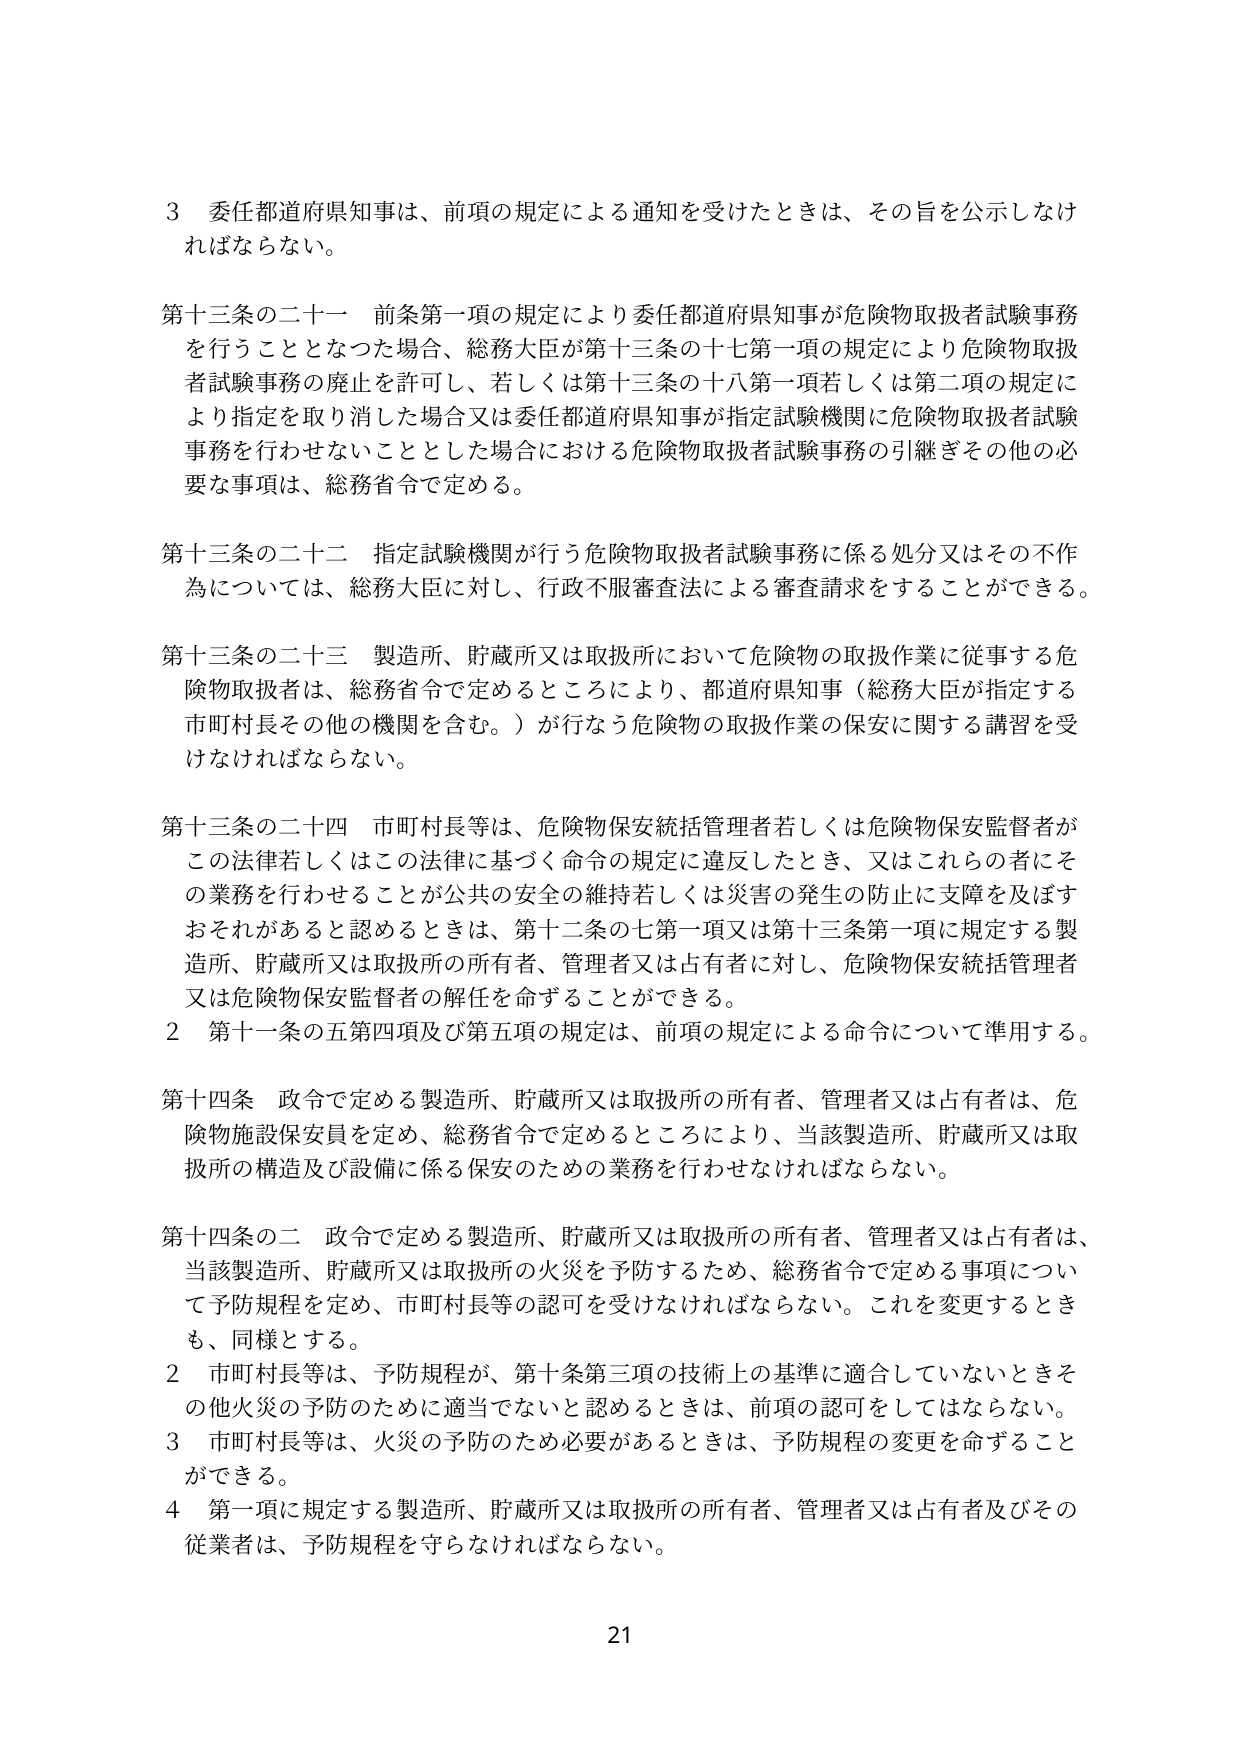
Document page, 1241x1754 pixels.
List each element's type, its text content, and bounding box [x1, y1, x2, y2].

text ２ 市町村長等は、予防規程が、第十条第三項の技術上の基準に適合していないときその他火災の予防のために適当でないと認めるときは、前項の認可をしてはならない。 [161, 1355, 1079, 1424]
text 第十三条の二十三 製造所、貯蔵所又は取扱所において危険物の取扱作業に従事する危険物取扱者は、総務省令で定めるところにより、都道府県知事（総務大臣が指定する市町村長その他の機関を含む。）が行なう危険物の取扱作業の保安に関する講習を受けなければならない。 [161, 638, 1079, 774]
text 第十三条の二十一 前条第一項の規定により委任都道府県知事が危険物取扱者試験事務を行うこととなつた場合、総務大臣が第十三条の十七第一項の規定により危険物取扱者試験事務の廃止を許可し、若しくは第十三条の十八第一項若しくは第二項の規定により指定を取り消した場合又は委任都道府県知事が指定試験機関に危険物取扱者試験事務を行わせないこととした場合における危険物取扱者試験事務の引継ぎその他の必要な事項は、総務省令で定める。 [161, 296, 1079, 501]
text 第十三条の二十四 市町村長等は、危険物保安統括管理者若しくは危険物保安監督者がこの法律若しくはこの法律に基づく命令の規定に違反したとき、又はこれらの者にその業務を行わせることが公共の安全の維持若しくは災害の発生の防止に支障を及ぼすおそれがあると認めるときは、第十二条の七第一項又は第十三条第一項に規定する製造所、貯蔵所又は取扱所の所有者、管理者又は占有者に対し、危険物保安統括管理者又は危険物保安監督者の解任を命ずることができる。 [161, 809, 1079, 1014]
text 第十三条の二十二 指定試験機関が行う危険物取扱者試験事務に係る処分又はその不作為については、総務大臣に対し、行政不服審査法による審査請求をすることができる。 [161, 535, 1079, 604]
text ３ 委任都道府県知事は、前項の規定による通知を受けたときは、その旨を公示しなければならない。 [161, 194, 1079, 262]
text 第十四条 政令で定める製造所、貯蔵所又は取扱所の所有者、管理者又は占有者は、危険物施設保安員を定め、総務省令で定めるところにより、当該製造所、貯蔵所又は取扱所の構造及び設備に係る保安のための業務を行わせなければならない。 [161, 1082, 1079, 1184]
text ３ 市町村長等は、火災の予防のため必要があるときは、予防規程の変更を命ずることができる。 [161, 1424, 1079, 1492]
text 第十四条の二 政令で定める製造所、貯蔵所又は取扱所の所有者、管理者又は占有者は、当該製造所、貯蔵所又は取扱所の火災を予防するため、総務省令で定める事項について予防規程を定め、市町村長等の認可を受けなければならない。これを変更するときも、同様とする。 [161, 1219, 1079, 1355]
text ２ 第十一条の五第四項及び第五項の規定は、前項の規定による命令について準用する。 [161, 1014, 1079, 1048]
text ４ 第一項に規定する製造所、貯蔵所又は取扱所の所有者、管理者又は占有者及びその従業者は、予防規程を守らなければならない。 [161, 1492, 1079, 1560]
